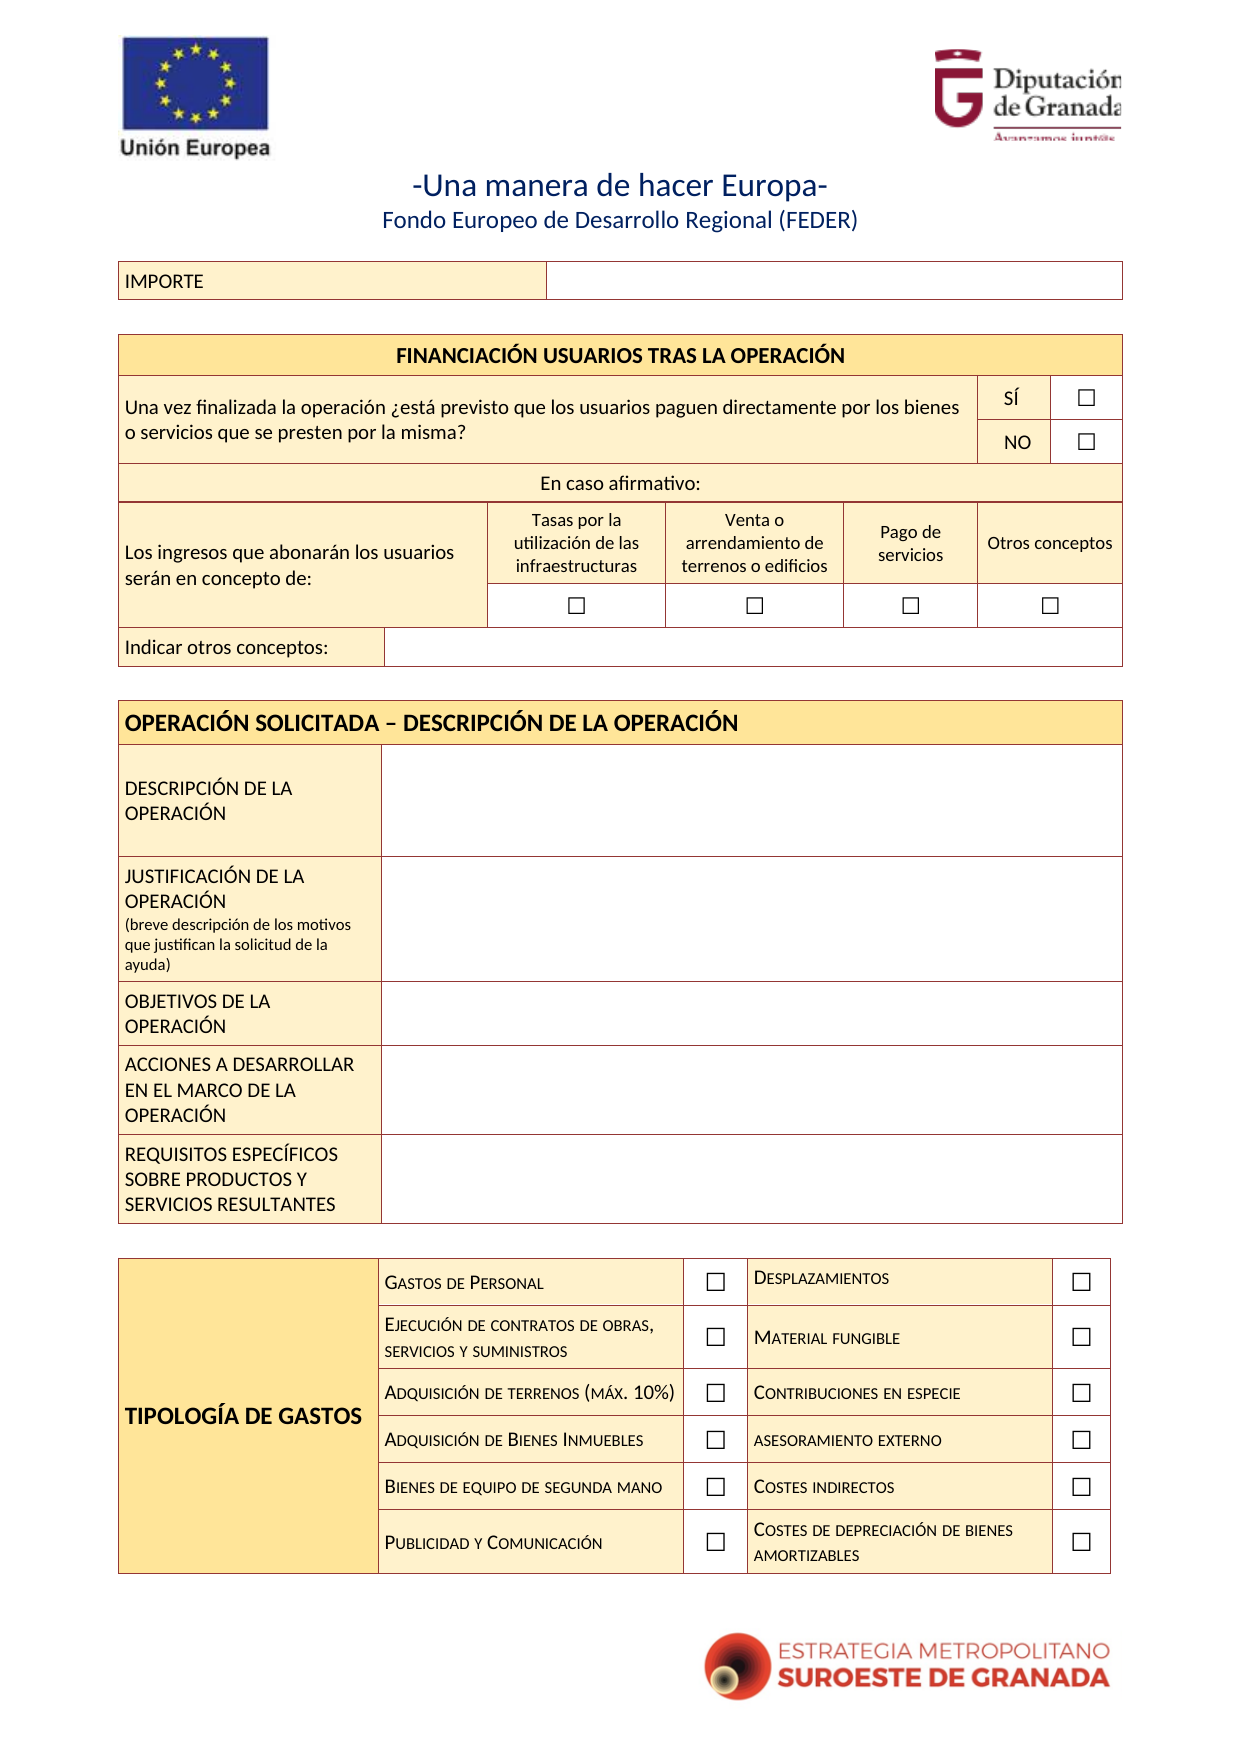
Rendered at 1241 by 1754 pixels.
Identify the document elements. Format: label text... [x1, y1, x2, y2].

table_cell SÍ [978, 376, 1050, 419]
table_cell Una vez finalizada la operación ¿está previsto que los usuarios paguen directamente por los bienes o servicios que se presten por la misma? [119, 376, 977, 463]
table_cell Bienes de equipo de segunda mano [379, 1463, 683, 1509]
table_cell [684, 1463, 747, 1509]
table_cell Material fungible [748, 1306, 1052, 1368]
table_header FINANCIACIÓN USUARIOS TRAS LA OPERACIÓN [119, 335, 1122, 375]
table_cell Los ingresos que abonarán los usuarios serán en concepto de: [119, 503, 487, 627]
table_cell JUSTIFICACIÓN DE LA OPERACIÓN (breve descripción de los motivos que justifican la solicitud de la ayuda) [119, 857, 381, 981]
table_cell [1051, 376, 1122, 419]
table_cell Publicidad y Comunicación [379, 1510, 683, 1573]
table_cell [488, 584, 665, 627]
table_cell [1053, 1306, 1110, 1368]
table_header Gastos de Personal [379, 1259, 683, 1304]
table_cell [844, 584, 977, 627]
table_cell [382, 982, 1122, 1045]
table_cell [978, 584, 1122, 627]
table_cell Costes de depreciación de bienes amortizables [748, 1510, 1052, 1573]
table_cell [666, 584, 843, 627]
table_cell asesoramiento externo [748, 1416, 1052, 1462]
table_header TIPOLOGÍA DE GASTOS [119, 1259, 378, 1573]
table_header OPERACIÓN SOLICITADA – DESCRIPCIÓN DE LA OPERACIÓN [119, 701, 1122, 744]
table_cell [1051, 420, 1122, 463]
table_cell En caso afirmativo: [119, 464, 1122, 501]
table_cell Adquisición de Bienes Inmuebles [379, 1416, 683, 1462]
table_header [684, 1259, 747, 1304]
table_cell REQUISITOS ESPECÍFICOS SOBRE PRODUCTOS Y SERVICIOS RESULTANTES [119, 1135, 381, 1223]
table_cell [1053, 1463, 1110, 1509]
table_cell [382, 1135, 1122, 1223]
table_cell [684, 1369, 747, 1415]
table_cell Tasas por la utilización de las infraestructuras [488, 503, 665, 583]
table_cell [385, 628, 1122, 666]
table_cell Indicar otros conceptos: [119, 628, 384, 666]
table_cell [1053, 1369, 1110, 1415]
table_cell [1053, 1416, 1110, 1462]
table_cell OBJETIVOS DE LA OPERACIÓN [119, 982, 381, 1045]
table_cell [382, 1046, 1122, 1134]
table_cell [382, 857, 1122, 981]
table_cell Adquisición de terrenos (máx. 10%) [379, 1369, 683, 1415]
table_cell IMPORTE [119, 262, 546, 299]
table_header [1053, 1259, 1110, 1304]
table_cell Costes indirectos [748, 1463, 1052, 1509]
table_cell Venta o arrendamiento de terrenos o edificios [666, 503, 843, 583]
table_cell ACCIONES A DESARROLLAR EN EL MARCO DE LA OPERACIÓN [119, 1046, 381, 1134]
table_cell [382, 745, 1122, 856]
table_cell [1053, 1510, 1110, 1573]
picture [681, 1624, 1123, 1712]
table_cell DESCRIPCIÓN DE LA OPERACIÓN [119, 745, 381, 856]
table_header Desplazamientos [748, 1259, 1052, 1304]
table_cell [684, 1510, 747, 1573]
table_cell Otros conceptos [978, 503, 1122, 583]
table_cell Ejecución de contratos de obras, servicios y suministros [379, 1306, 683, 1368]
table_cell [684, 1306, 747, 1368]
table_cell Pago de servicios [844, 503, 977, 583]
table_cell Contribuciones en especie [748, 1369, 1052, 1415]
picture [118, 35, 277, 164]
table_cell NO [978, 420, 1050, 463]
table_cell [547, 262, 1122, 299]
table_cell [684, 1416, 747, 1462]
